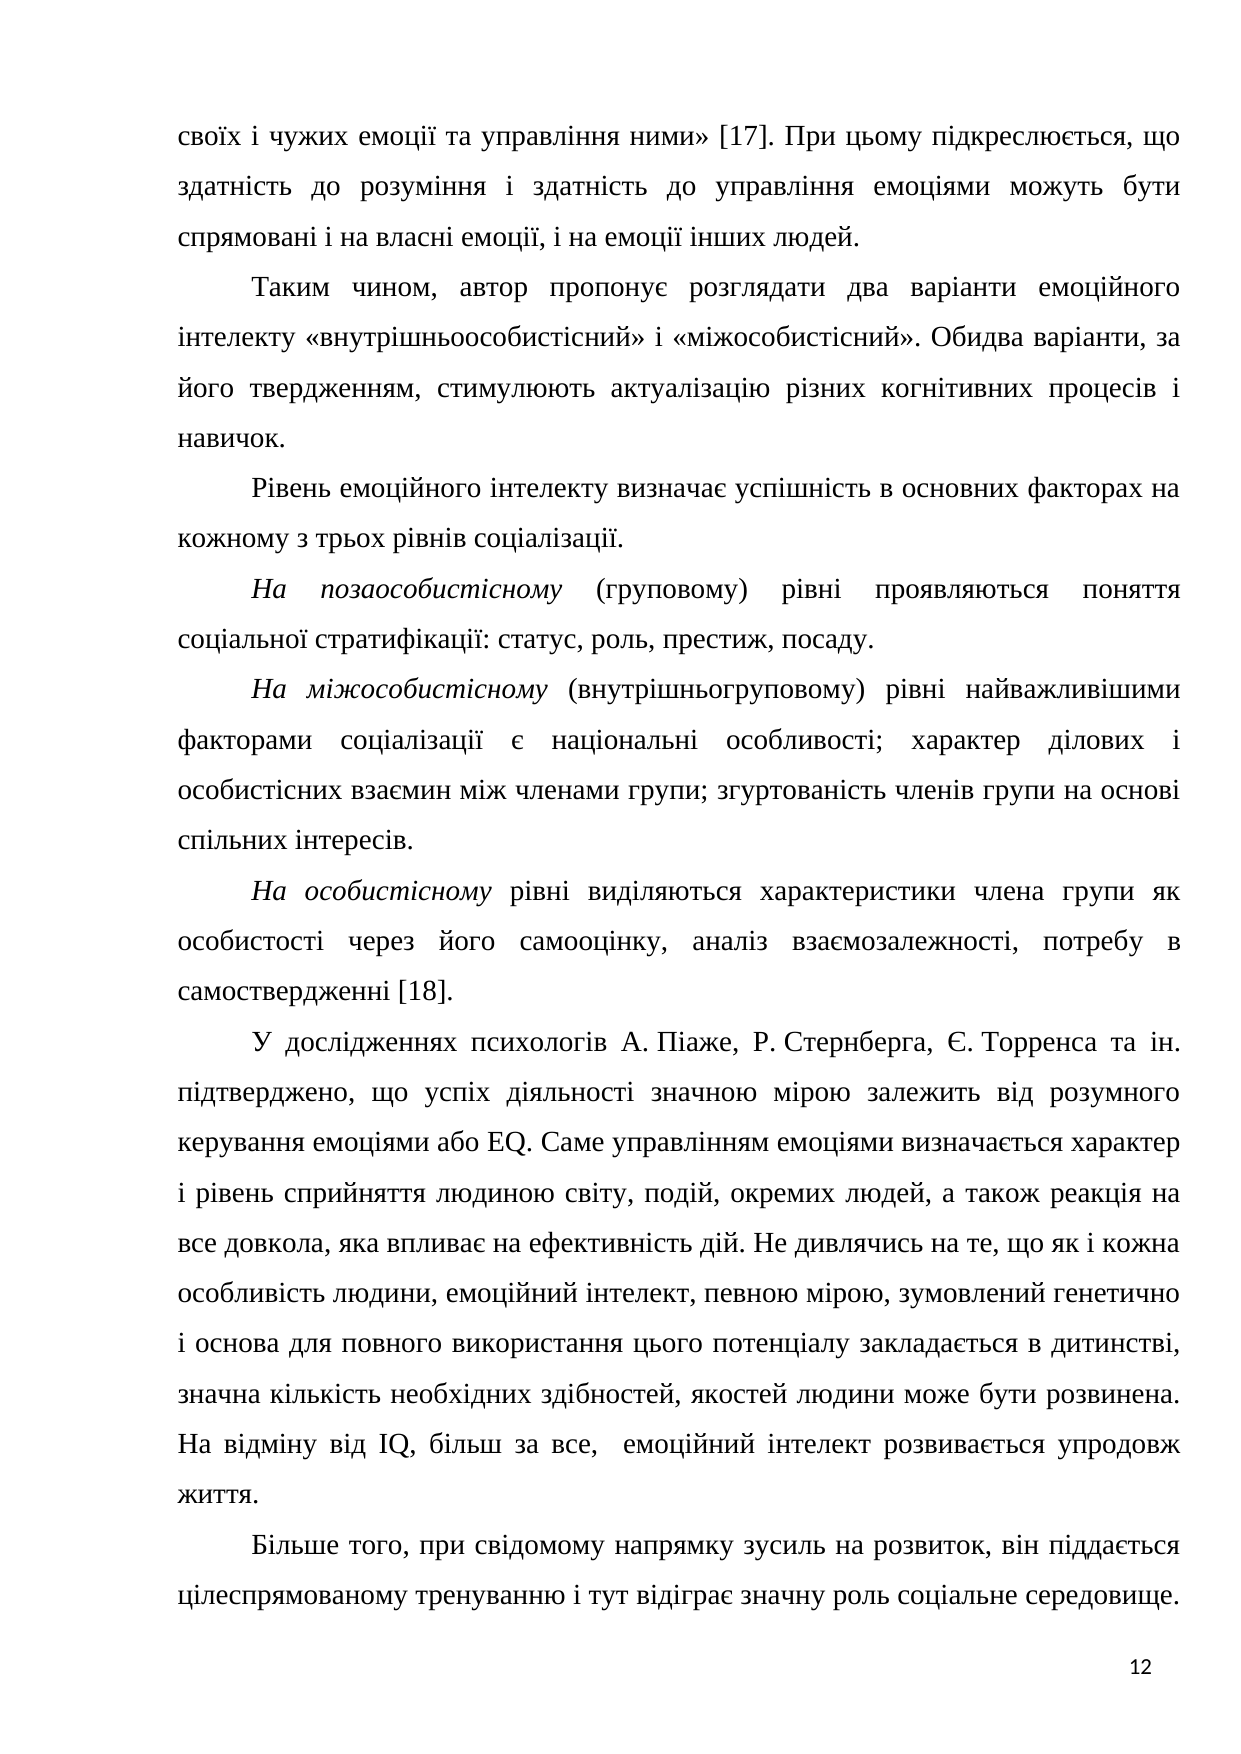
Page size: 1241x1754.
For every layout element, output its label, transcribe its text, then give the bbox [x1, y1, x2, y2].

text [177, 118, 1181, 252]
text Рівень емоційного інтелекту визначає успішність в основних факторах на кожному з трьох рівнів соціалізації. [177, 470, 1181, 554]
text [177, 1527, 1181, 1611]
text Таким чином, автор пропонує розглядати два варіанти емоційного інтелекту «внутрішньоособистісний» і «міжособистісний». Обидва варіанти, за його твердженням, стимулюють актуалізацію різних когнітивних процесів і навичок. [177, 269, 1181, 453]
text На міжособистісному (внутрішньогруповому) рівні найважливішими факторами соціалізації є національні особливості; характер ділових і особистісних взаємин між членами групи; згуртованість членів групи на основі спільних інтересів. [177, 672, 1181, 856]
text На особистісному рівні виділяються характеристики члена групи як особистості через його самооцінку, аналіз взаємозалежності, потребу в самоствердженні [18]. [177, 873, 1181, 1007]
text На позаособистісному (груповому) рівні проявляються поняття соціальної стратифікації: статус, роль, престиж, посаду. [177, 571, 1181, 655]
text У дослідженнях психологів А. Піаже, Р. Стернберга, Є. Торренса та ін. підтверджено, що успіх діяльності значною мірою залежить від розумного керування емоціями або EQ. Саме управлінням емоціями визначається характер і рівень сприйняття людиною світу, подій, окремих людей, а також реакція на все довкола, яка впливає на ефективність дій. Не дивлячись на те, що як і кожна особливість людини, емоційний інтелект, певною мірою, зумовлений генетично і основа для повного використання цього потенціалу закладається в дитинстві, значна кількість необхідних здібностей, якостей людини може бути розвинена. На відміну від IQ, більш за все, емоційний інтелект розвивається упродовж життя. [177, 1024, 1181, 1510]
